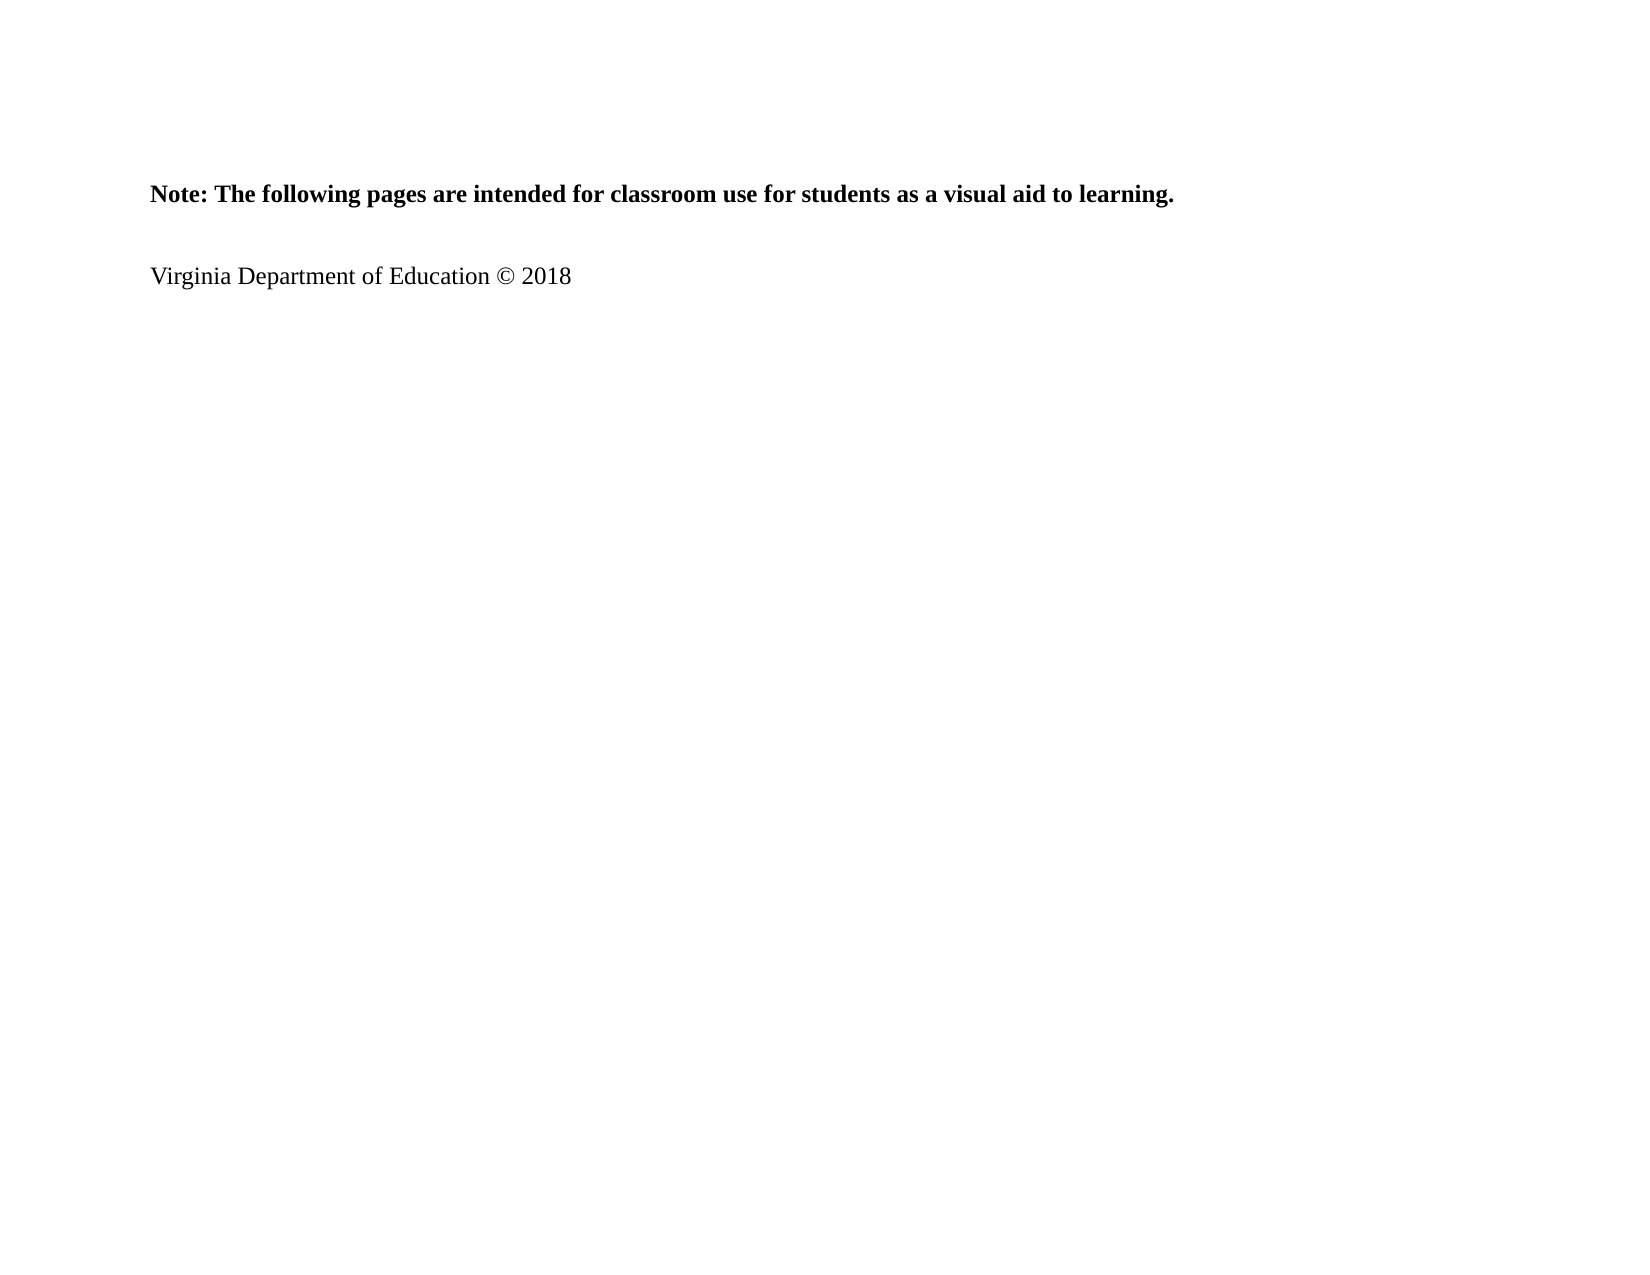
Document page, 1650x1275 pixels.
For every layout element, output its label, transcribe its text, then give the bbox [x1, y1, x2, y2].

subtitle Virginia Department of Education © 2018 [150, 261, 1500, 290]
subtitle Note: The following pages are intended for classroom use for students as a visual aid to learning. [150, 179, 1500, 207]
